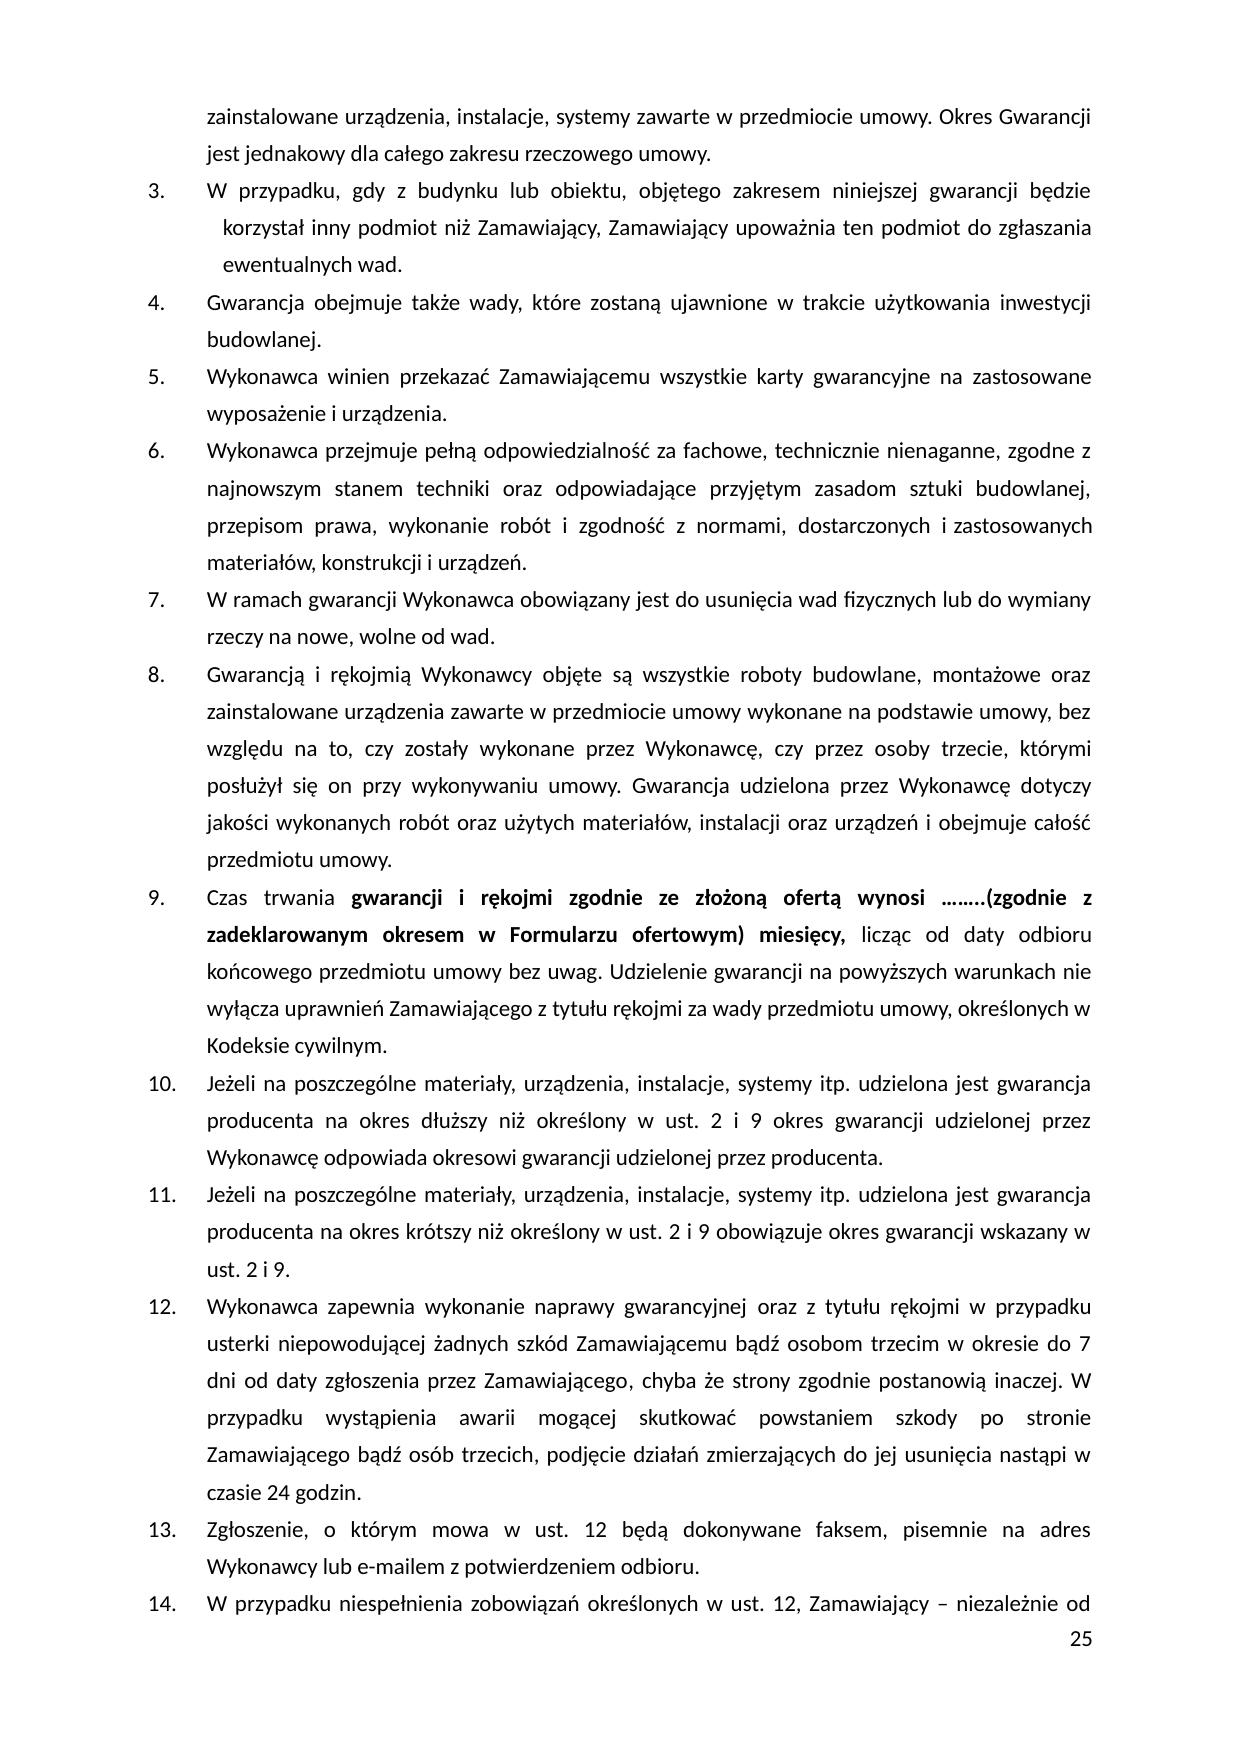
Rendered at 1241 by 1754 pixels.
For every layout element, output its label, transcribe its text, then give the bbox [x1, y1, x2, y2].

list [148, 102, 1093, 167]
list W przypadku, gdy z budynku lub obiektu, objętego zakresem niniejszej gwarancji będzie korzystał inny podmiot niż Zamawiający, Zamawiający upoważnia ten podmiot do zgłaszania ewentualnych wad. [148, 176, 1093, 279]
list Wykonawca przejmuje pełną odpowiedzialność za fachowe, technicznie nienaganne, zgodne z najnowszym stanem techniki oraz odpowiadające przyjętym zasadom sztuki budowlanej, przepisom prawa, wykonanie robót i zgodność z normami, dostarczonych i zastosowanych materiałów, konstrukcji i urządzeń. [148, 437, 1093, 576]
list W ramach gwarancji Wykonawca obowiązany jest do usunięcia wad fizycznych lub do wymiany rzeczy na nowe, wolne od wad. [148, 585, 1093, 651]
list Jeżeli na poszczególne materiały, urządzenia, instalacje, systemy itp. udzielona jest gwarancja producenta na okres krótszy niż określony w ust. 2 i 9 obowiązuje okres gwarancji wskazany w ust. 2 i 9. [148, 1180, 1093, 1283]
list Czas trwania gwarancji i rękojmi zgodnie ze złożoną ofertą wynosi ……..(zgodnie z zadeklarowanym okresem w Formularzu ofertowym) miesięcy, licząc od daty odbioru końcowego przedmiotu umowy bez uwag. Udzielenie gwarancji na powyższych warunkach nie wyłącza uprawnień Zamawiającego z tytułu rękojmi za wady przedmiotu umowy, określonych w Kodeksie cywilnym. [148, 883, 1093, 1059]
list Jeżeli na poszczególne materiały, urządzenia, instalacje, systemy itp. udzielona jest gwarancja producenta na okres dłuższy niż określony w ust. 2 i 9 okres gwarancji udzielonej przez Wykonawcę odpowiada okresowi gwarancji udzielonej przez producenta. [148, 1069, 1093, 1171]
list Gwarancja obejmuje także wady, które zostaną ujawnione w trakcie użytkowania inwestycji budowlanej. [148, 288, 1093, 353]
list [148, 1589, 1093, 1617]
list Wykonawca winien przekazać Zamawiającemu wszystkie karty gwarancyjne na zastosowane wyposażenie i urządzenia. [148, 362, 1093, 427]
list Gwarancją i rękojmią Wykonawcy objęte są wszystkie roboty budowlane, montażowe oraz zainstalowane urządzenia zawarte w przedmiocie umowy wykonane na podstawie umowy, bez względu na to, czy zostały wykonane przez Wykonawcę, czy przez osoby trzecie, którymi posłużył się on przy wykonywaniu umowy. Gwarancja udzielona przez Wykonawcę dotyczy jakości wykonanych robót oraz użytych materiałów, instalacji oraz urządzeń i obejmuje całość przedmiotu umowy. [148, 660, 1093, 874]
list Zgłoszenie, o którym mowa w ust. 12 będą dokonywane faksem, pisemnie na adres Wykonawcy lub e-mailem z potwierdzeniem odbioru. [148, 1515, 1093, 1580]
list Wykonawca zapewnia wykonanie naprawy gwarancyjnej oraz z tytułu rękojmi w przypadku usterki niepowodującej żadnych szkód Zamawiającemu bądź osobom trzecim w okresie do 7 dni od daty zgłoszenia przez Zamawiającego, chyba że strony zgodnie postanowią inaczej. W przypadku wystąpienia awarii mogącej skutkować powstaniem szkody po stronie Zamawiającego bądź osób trzecich, podjęcie działań zmierzających do jej usunięcia nastąpi w czasie 24 godzin. [148, 1292, 1093, 1506]
